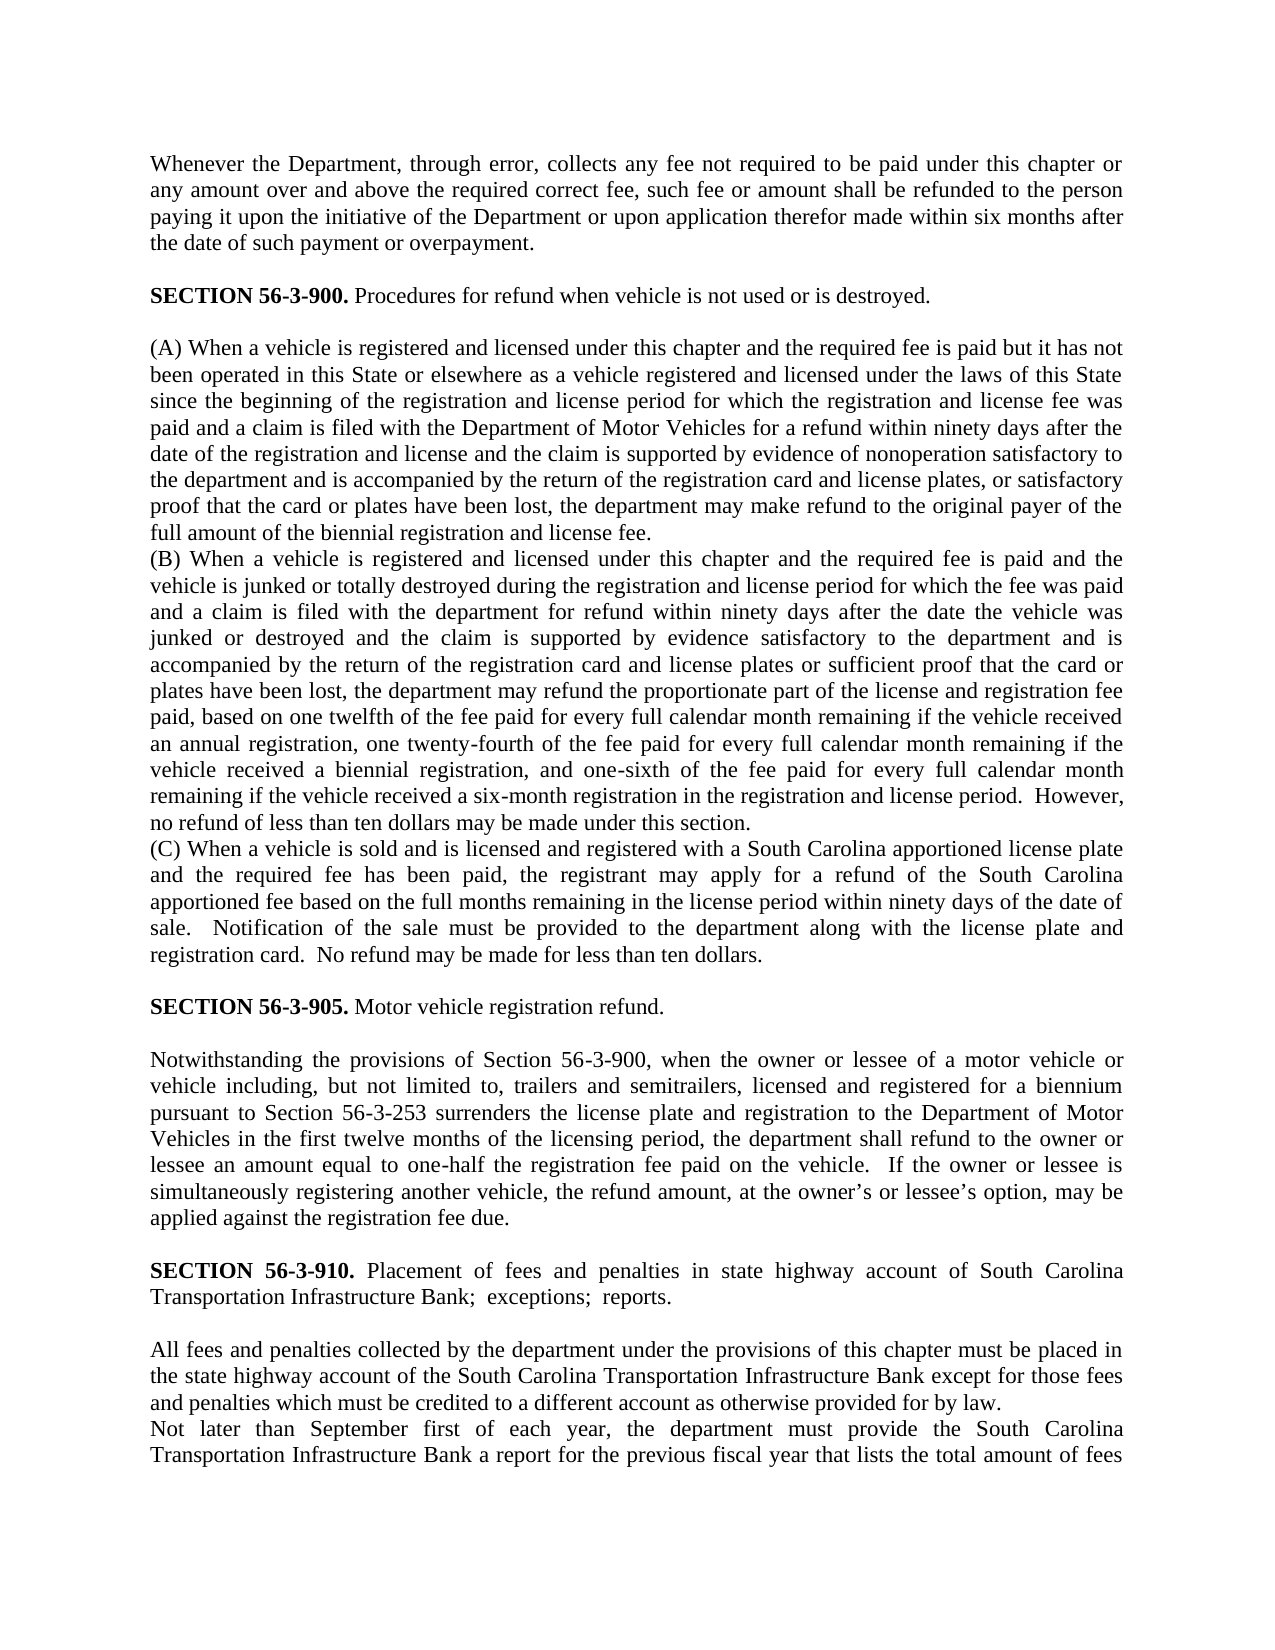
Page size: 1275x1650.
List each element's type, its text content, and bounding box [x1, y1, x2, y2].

text All fees and penalties collected by the department under the provisions of this chapter must be placed in the state highway account of the South Carolina Transportation Infrastructure Bank except for those fees and penalties which must be credited to a different account as otherwise provided for by law. [150, 1336, 1125, 1415]
text SECTION 56-3-900. Procedures for refund when vehicle is not used or is destroyed. [150, 282, 1125, 308]
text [150, 1415, 1125, 1468]
text (B) When a vehicle is registered and licensed under this chapter and the required fee is paid and the vehicle is junked or totally destroyed during the registration and license period for which the fee was paid and a claim is filed with the department for refund within ninety days after the date the vehicle was junked or destroyed and the claim is supported by evidence satisfactory to the department and is accompanied by the return of the registration card and license plates or sufficient proof that the card or plates have been lost, the department may refund the proportionate part of the license and registration fee paid, based on one twelfth of the fee paid for every full calendar month remaining if the vehicle received an annual registration, one twenty-fourth of the fee paid for every full calendar month remaining if the vehicle received a biennial registration, and one-sixth of the fee paid for every full calendar month remaining if the vehicle received a six-month registration in the registration and license period. However, no refund of less than ten dollars may be made under this section. [150, 545, 1125, 835]
text (A) When a vehicle is registered and licensed under this chapter and the required fee is paid but it has not been operated in this State or elsewhere as a vehicle registered and licensed under the laws of this State since the beginning of the registration and license period for which the registration and license fee was paid and a claim is filed with the Department of Motor Vehicles for a refund within ninety days after the date of the registration and license and the claim is supported by evidence of nonoperation satisfactory to the department and is accompanied by the return of the registration card and license plates, or satisfactory proof that the card or plates have been lost, the department may make refund to the original payer of the full amount of the biennial registration and license fee. [150, 334, 1125, 545]
text Notwithstanding the provisions of Section 56-3-900, when the owner or lessee of a motor vehicle or vehicle including, but not limited to, trailers and semitrailers, licensed and registered for a biennium pursuant to Section 56-3-253 surrenders the license plate and registration to the Department of Motor Vehicles in the first twelve months of the licensing period, the department shall refund to the owner or lessee an amount equal to one-half the registration fee paid on the vehicle. If the owner or lessee is simultaneously registering another vehicle, the refund amount, at the owner’s or lessee’s option, may be applied against the registration fee due. [150, 1046, 1125, 1231]
text SECTION 56-3-905. Motor vehicle registration refund. [150, 993, 1125, 1020]
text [150, 150, 1125, 255]
text SECTION 56-3-910. Placement of fees and penalties in state highway account of South Carolina Transportation Infrastructure Bank; exceptions; reports. [150, 1257, 1125, 1309]
text (C) When a vehicle is sold and is licensed and registered with a South Carolina apportioned license plate and the required fee has been paid, the registrant may apply for a refund of the South Carolina apportioned fee based on the full months remaining in the license period within ninety days of the date of sale. Notification of the sale must be provided to the department along with the license plate and registration card. No refund may be made for less than ten dollars. [150, 835, 1125, 967]
